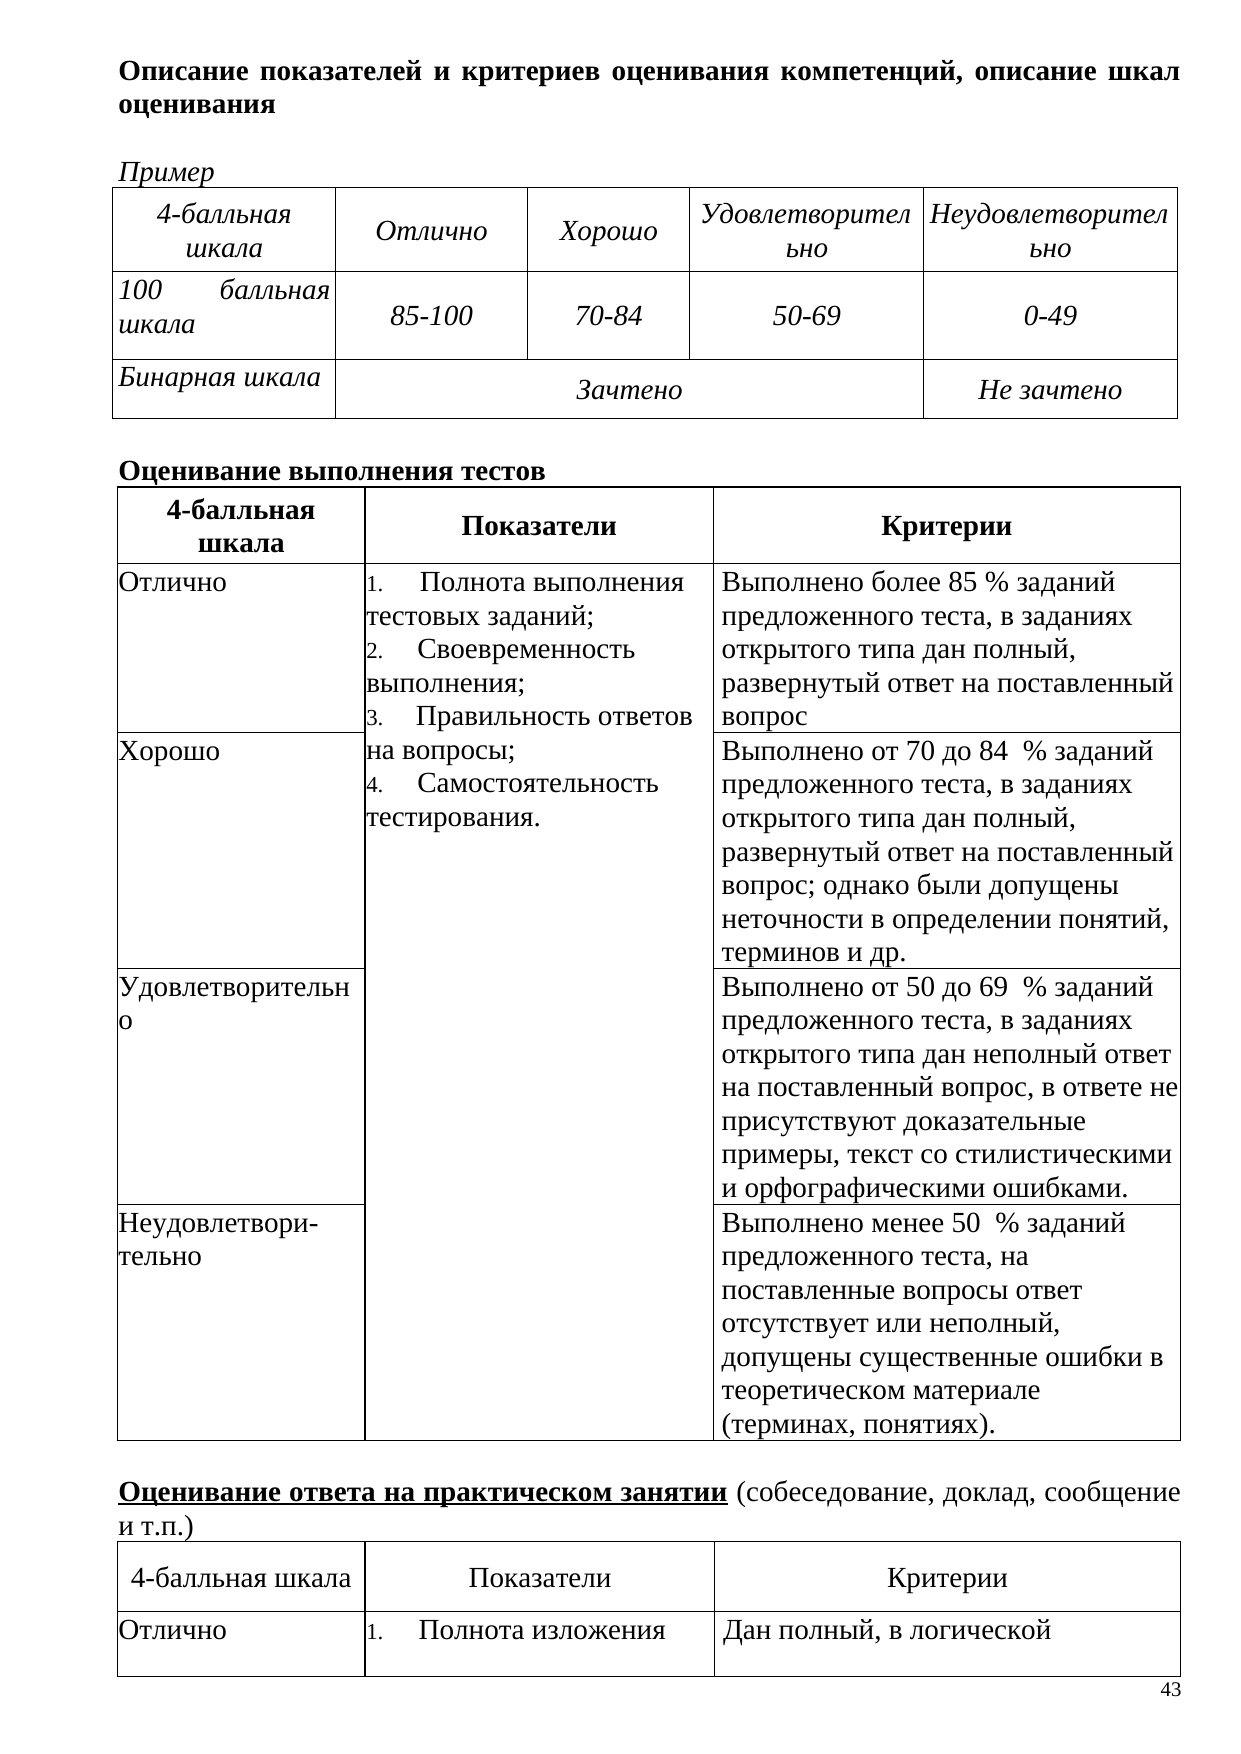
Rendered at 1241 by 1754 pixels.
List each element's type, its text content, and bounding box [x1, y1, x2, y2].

table_cell Отлично [118, 564, 364, 732]
table_cell 100 балльная шкала [113, 272, 335, 358]
table_header Хорошо [528, 188, 689, 271]
table_header 4-балльная шкала [113, 188, 335, 271]
table_cell Полнота выполнения тестовых заданий; Своевременность выполнения; Правильность ответов на вопросы; Самостоятельность тестирования. [366, 564, 713, 1439]
table_cell Выполнено от 50 до 69 % заданий предложенного теста, в заданиях открытого типа дан неполный ответ на поставленный вопрос, в ответе не присутствуют доказательные примеры, текст со стилистическими и орфографическими ошибками. [714, 969, 1180, 1204]
table_header 4-балльная шкала [118, 488, 364, 563]
table_cell Неудовлетворительно [118, 1205, 364, 1439]
table_cell 70-84 [528, 272, 689, 358]
table_header Отлично [336, 188, 527, 271]
text Пример [118, 154, 1181, 187]
table_cell 50-69 [690, 272, 923, 358]
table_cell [366, 1612, 714, 1676]
table_cell Бинарная шкала [113, 360, 335, 418]
table_cell Хорошо [118, 733, 364, 968]
table_cell Выполнено менее 50 % заданий предложенного теста, на поставленные вопросы ответ отсутствует или неполный, допущены существенные ошибки в теоретическом материале (терминах, понятиях). [714, 1205, 1180, 1439]
text Оценивание ответа на практическом занятии (собеседование, доклад, сообщение и т.п.) [118, 1474, 1181, 1541]
table_cell Отлично [118, 1612, 364, 1676]
table_cell Не зачтено [924, 360, 1177, 418]
text Оценивание выполнения тестов [118, 453, 1181, 486]
table_cell Зачтено [336, 360, 923, 418]
table_header Критерии [715, 1542, 1180, 1611]
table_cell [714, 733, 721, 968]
text Описание показателей и критериев оценивания компетенций, описание шкал оценивания [118, 53, 1181, 120]
table_header Критерии [714, 488, 1180, 563]
table_cell Выполнено более 85 % заданий предложенного теста, в заданиях открытого типа дан полный, развернутый ответ на поставленный вопрос [714, 564, 1180, 732]
table_cell Выполнено от 70 до 84 % заданий предложенного теста, в заданиях открытого типа дан полный, развернутый ответ на поставленный вопрос; однако были допущены неточности в определении понятий, терминов и др. [907, 733, 1180, 968]
table_cell 85-100 [336, 272, 527, 358]
table_header Показатели [366, 1542, 714, 1611]
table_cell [715, 1612, 1180, 1676]
table_header 4-балльная шкала [118, 1542, 364, 1611]
table_header Удовлетворительно [690, 188, 923, 271]
table_cell 0-49 [924, 272, 1177, 358]
table_header Неудовлетворительно [924, 188, 1177, 271]
table_header Показатели [366, 488, 713, 563]
table_cell Удовлетворительно [118, 969, 364, 1204]
